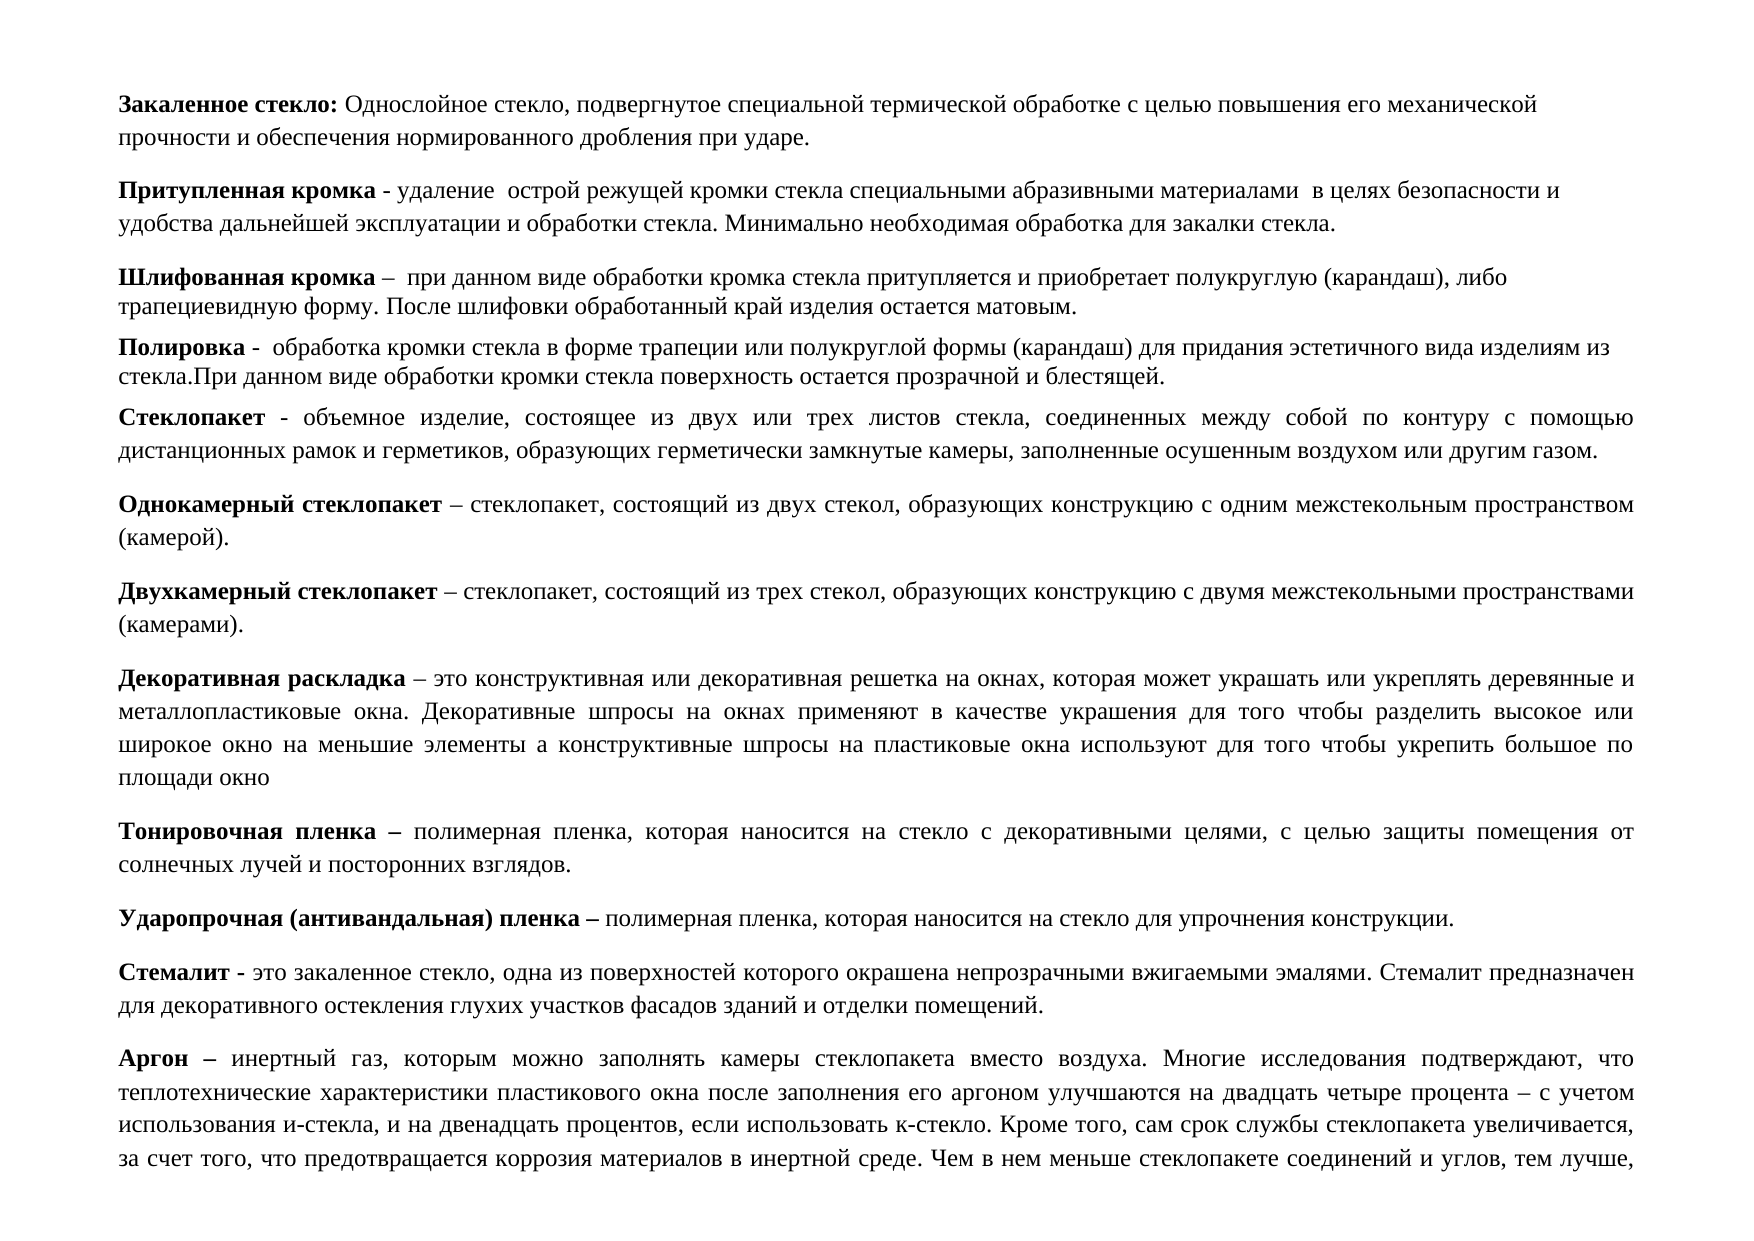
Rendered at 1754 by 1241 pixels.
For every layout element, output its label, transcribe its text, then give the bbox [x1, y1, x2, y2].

text Декоративная раскладка – это конструктивная или декоративная решетка на окнах, которая может украшать или укреплять деревянные и металлопластиковые окна. Декоративные шпросы на окнах применяют в качестве украшения для того чтобы разделить высокое или широкое окно на меньшие элементы а конструктивные шпросы на пластиковые окна используют для того чтобы укрепить большое по площади окно [118, 663, 1636, 791]
text Двухкамерный стеклопакет – стеклопакет, состоящий из трех стекол, образующих конструкцию с двумя межстекольными пространствами (камерами). [118, 576, 1636, 638]
text Полировка - обработка кромки стекла в форме трапеции или полукруглой формы (карандаш) для придания эстетичного вида изделиям из стекла.При данном виде обработки кромки стекла поверхность остается прозрачной и блестящей. [118, 332, 1636, 390]
text Притупленная кромка - удаление острой режущей кромки стекла специальными абразивными материалами в целях безопасности и удобства дальнейшей эксплуатации и обработки стекла. Минимально необходимая обработка для закалки стекла. [118, 176, 1636, 237]
text Стемалит - это закаленное стекло, одна из поверхностей которого окрашена непрозрачными вжигаемыми эмалями. Стемалит предназначен для декоративного остекления глухих участков фасадов зданий и отделки помещений. [118, 957, 1636, 1018]
text Стеклопакет - объемное изделие, состоящее из двух или трех листов стекла, соединенных между собой по контуру с помощью дистанционных рамок и герметиков, образующих герметически замкнутые камеры, заполненные осушенным воздухом или другим газом. [118, 402, 1636, 464]
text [118, 1043, 1636, 1171]
text Однокамерный стеклопакет – стеклопакет, состоящий из двух стекол, образующих конструкцию с одним межстекольным пространством (камерой). [118, 489, 1636, 551]
text Шлифованная кромка – при данном виде обработки кромка стекла притупляется и приобретает полукруглую (карандаш), либо трапециевидную форму. После шлифовки обработанный край изделия остается матовым. [118, 262, 1636, 320]
text Закаленное стекло: Однослойное стекло, подвергнутое специальной термической обработке с целью повышения его механической прочности и обеспечения нормированного дробления при ударе. [118, 89, 1636, 150]
text Ударопрочная (антивандальная) пленка – полимерная пленка, которая наносится на стекло для упрочнения конструкции. [118, 903, 1636, 932]
text Тонировочная пленка – полимерная пленка, которая наносится на стекло с декоративными целями, с целью защиты помещения от солнечных лучей и посторонних взглядов. [118, 816, 1636, 878]
